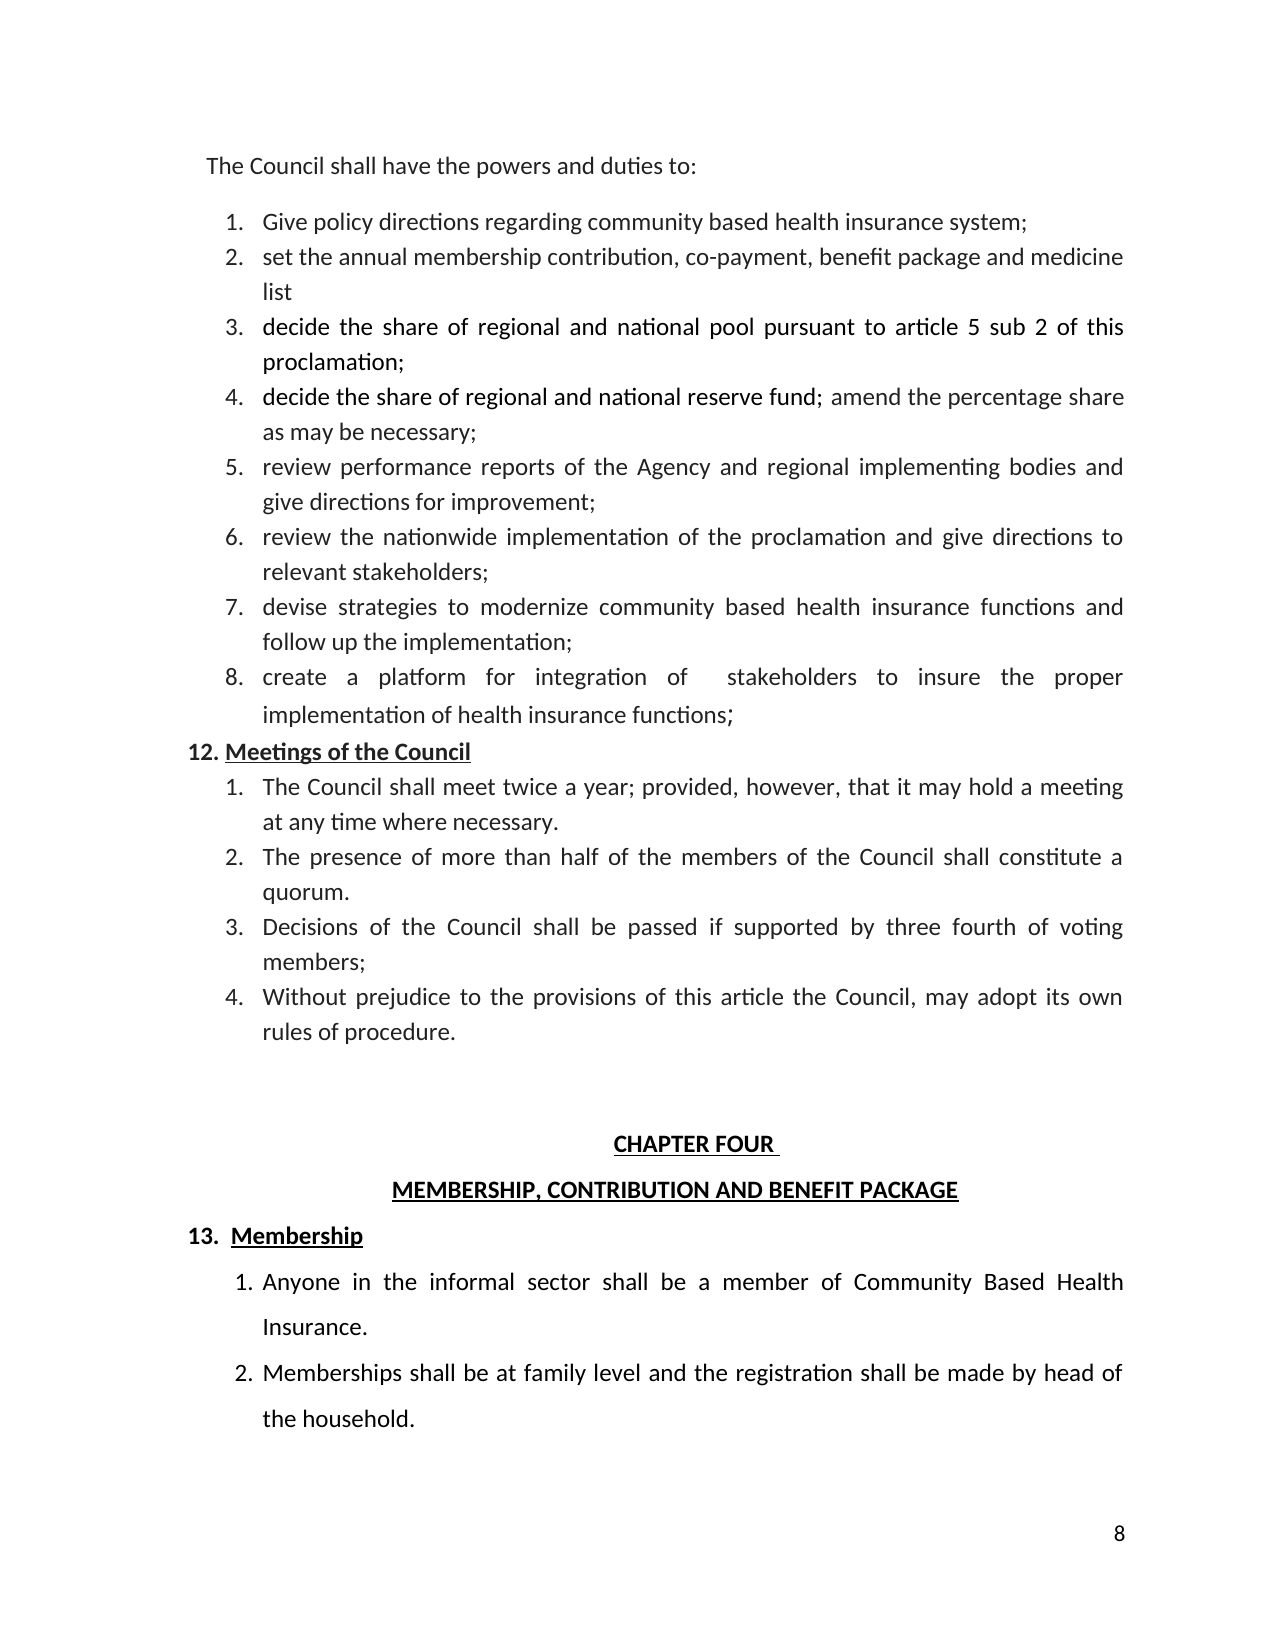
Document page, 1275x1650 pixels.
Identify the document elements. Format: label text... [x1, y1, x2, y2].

list MEMBERSHIP, CONTRIBUTION AND BENEFIT PACKAGE [225, 1174, 1125, 1205]
list Meetings of the Council [187, 736, 1125, 766]
text The Council shall have the powers and duties to: [206, 150, 1125, 181]
list set the annual membership contribution, co-payment, benefit package and medicine list [225, 241, 1125, 306]
list decide the share of regional and national reserve fund; amend the percentage share as may be necessary; [225, 381, 1125, 446]
list devise strategies to modernize community based health insurance functions and follow up the implementation; [225, 591, 1125, 656]
list Memberships shall be at family level and the registration shall be made by head of the household. [234, 1357, 1125, 1433]
list review the nationwide implementation of the proclamation and give directions to relevant stakeholders; [225, 521, 1125, 586]
list Decisions of the Council shall be passed if supported by three fourth of voting members; [225, 911, 1125, 976]
list The Council shall meet twice a year; provided, however, that it may hold a meeting at any time where necessary. [225, 771, 1125, 836]
list CHAPTER FOUR [262, 1129, 1125, 1159]
list decide the share of regional and national pool pursuant to article 5 sub 2 of this proclamation; [225, 311, 1125, 376]
list create a platform for integration of stakeholders to insure the proper implementation of health insurance functions; [225, 661, 1125, 731]
list Give policy directions regarding community based health insurance system; [225, 206, 1125, 236]
list Without prejudice to the provisions of this article the Council, may adopt its own rules of procedure. [225, 981, 1125, 1046]
list Anyone in the informal sector shall be a member of Community Based Health Insurance. [234, 1266, 1125, 1342]
list Membership [187, 1220, 1125, 1251]
list The presence of more than half of the members of the Council shall constitute a quorum. [225, 841, 1125, 906]
list review performance reports of the Agency and regional implementing bodies and give directions for improvement; [225, 451, 1125, 516]
